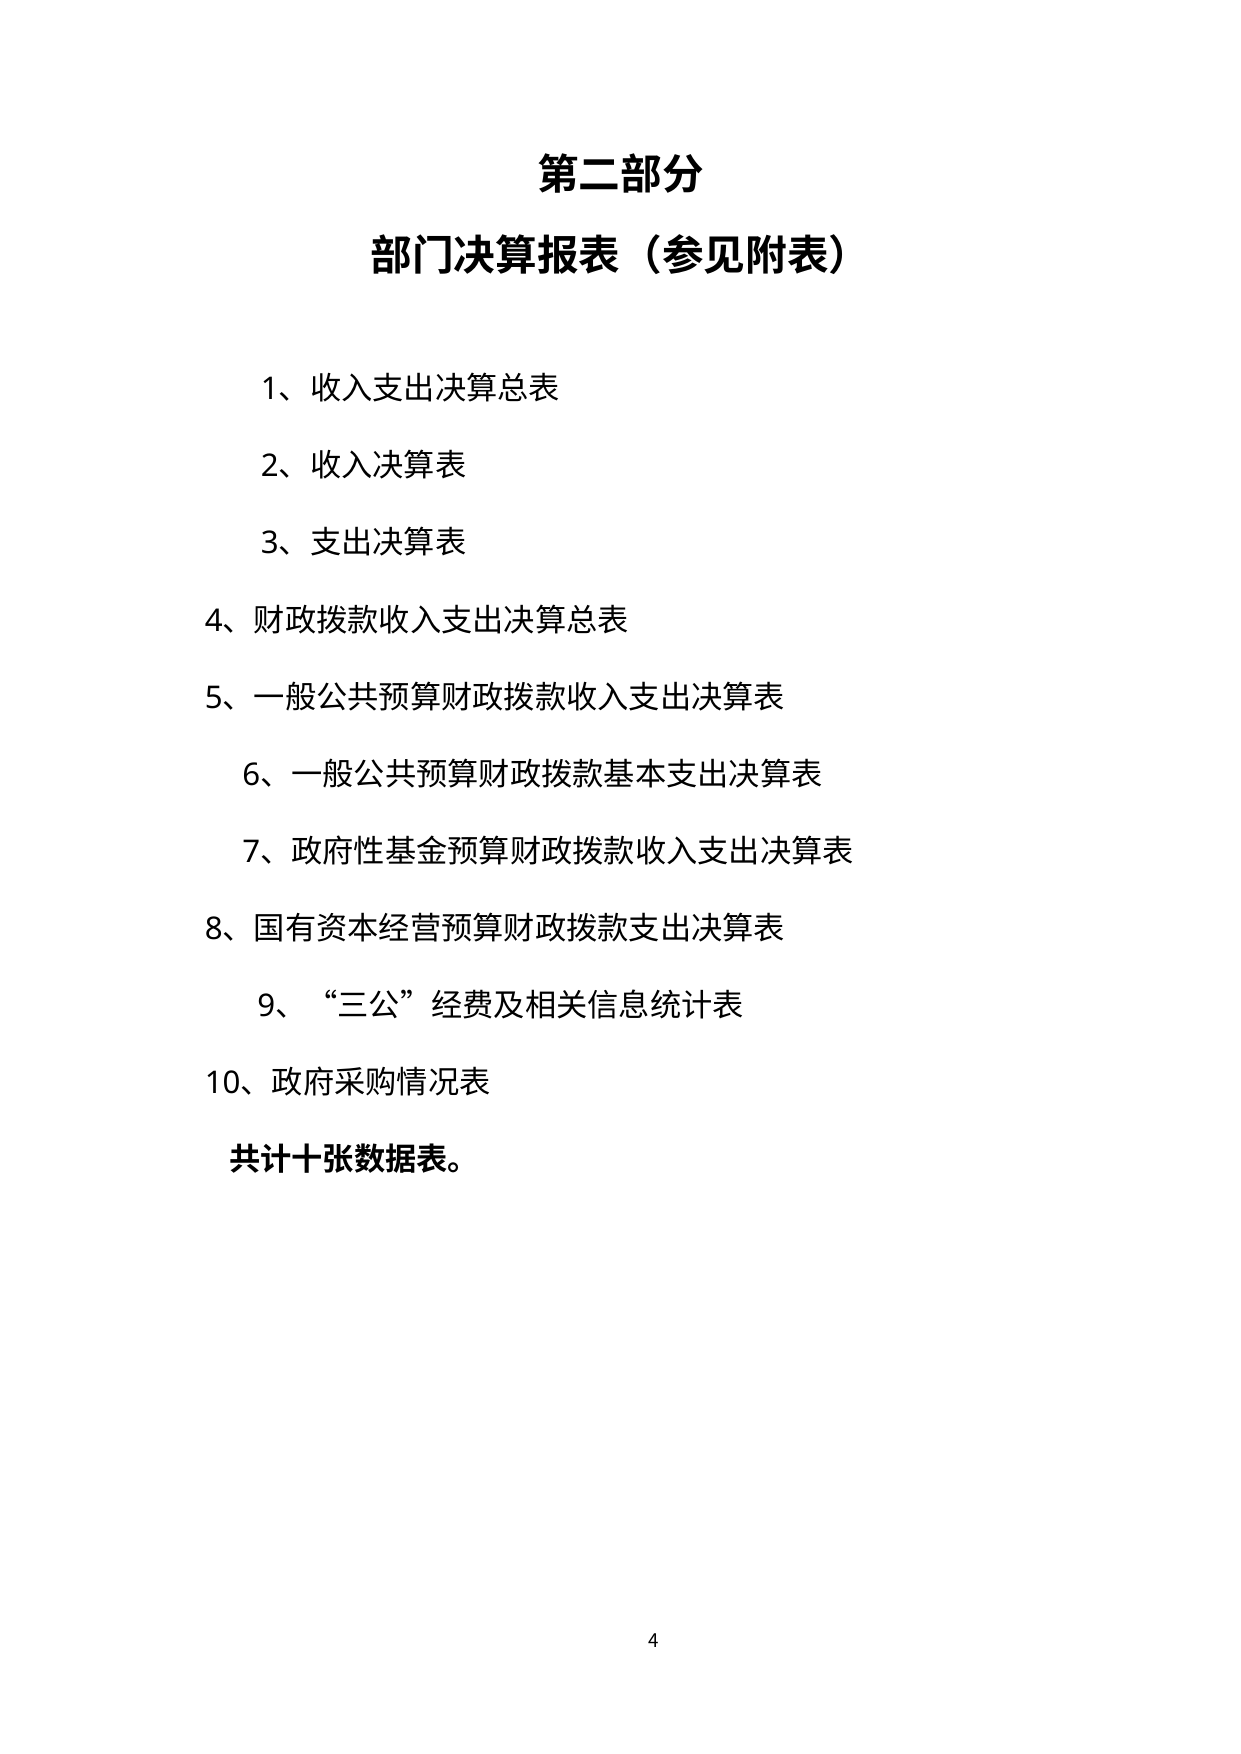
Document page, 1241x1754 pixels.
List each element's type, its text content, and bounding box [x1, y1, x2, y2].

text 8、国有资本经营预算财政拨款支出决算表 [148, 898, 1092, 950]
text 7、政府性基金预算财政拨款收入支出决算表 [148, 821, 1092, 873]
text 3、支出决算表 [148, 512, 1092, 564]
text 第二部分 [148, 148, 1092, 200]
text 5、一般公共预算财政拨款收入支出决算表 [148, 666, 1092, 718]
text 1、收入支出决算总表 [148, 358, 1092, 410]
text 10、政府采购情况表 [148, 1052, 1092, 1104]
text 6、一般公共预算财政拨款基本支出决算表 [148, 743, 1092, 796]
text 共计十张数据表。 [148, 1129, 1092, 1181]
text 部门决算报表（参见附表） [148, 229, 1092, 281]
text 2、收入决算表 [148, 435, 1092, 487]
text 4、财政拨款收入支出决算总表 [148, 589, 1092, 641]
text 9、“三公”经费及相关信息统计表 [148, 975, 1092, 1027]
